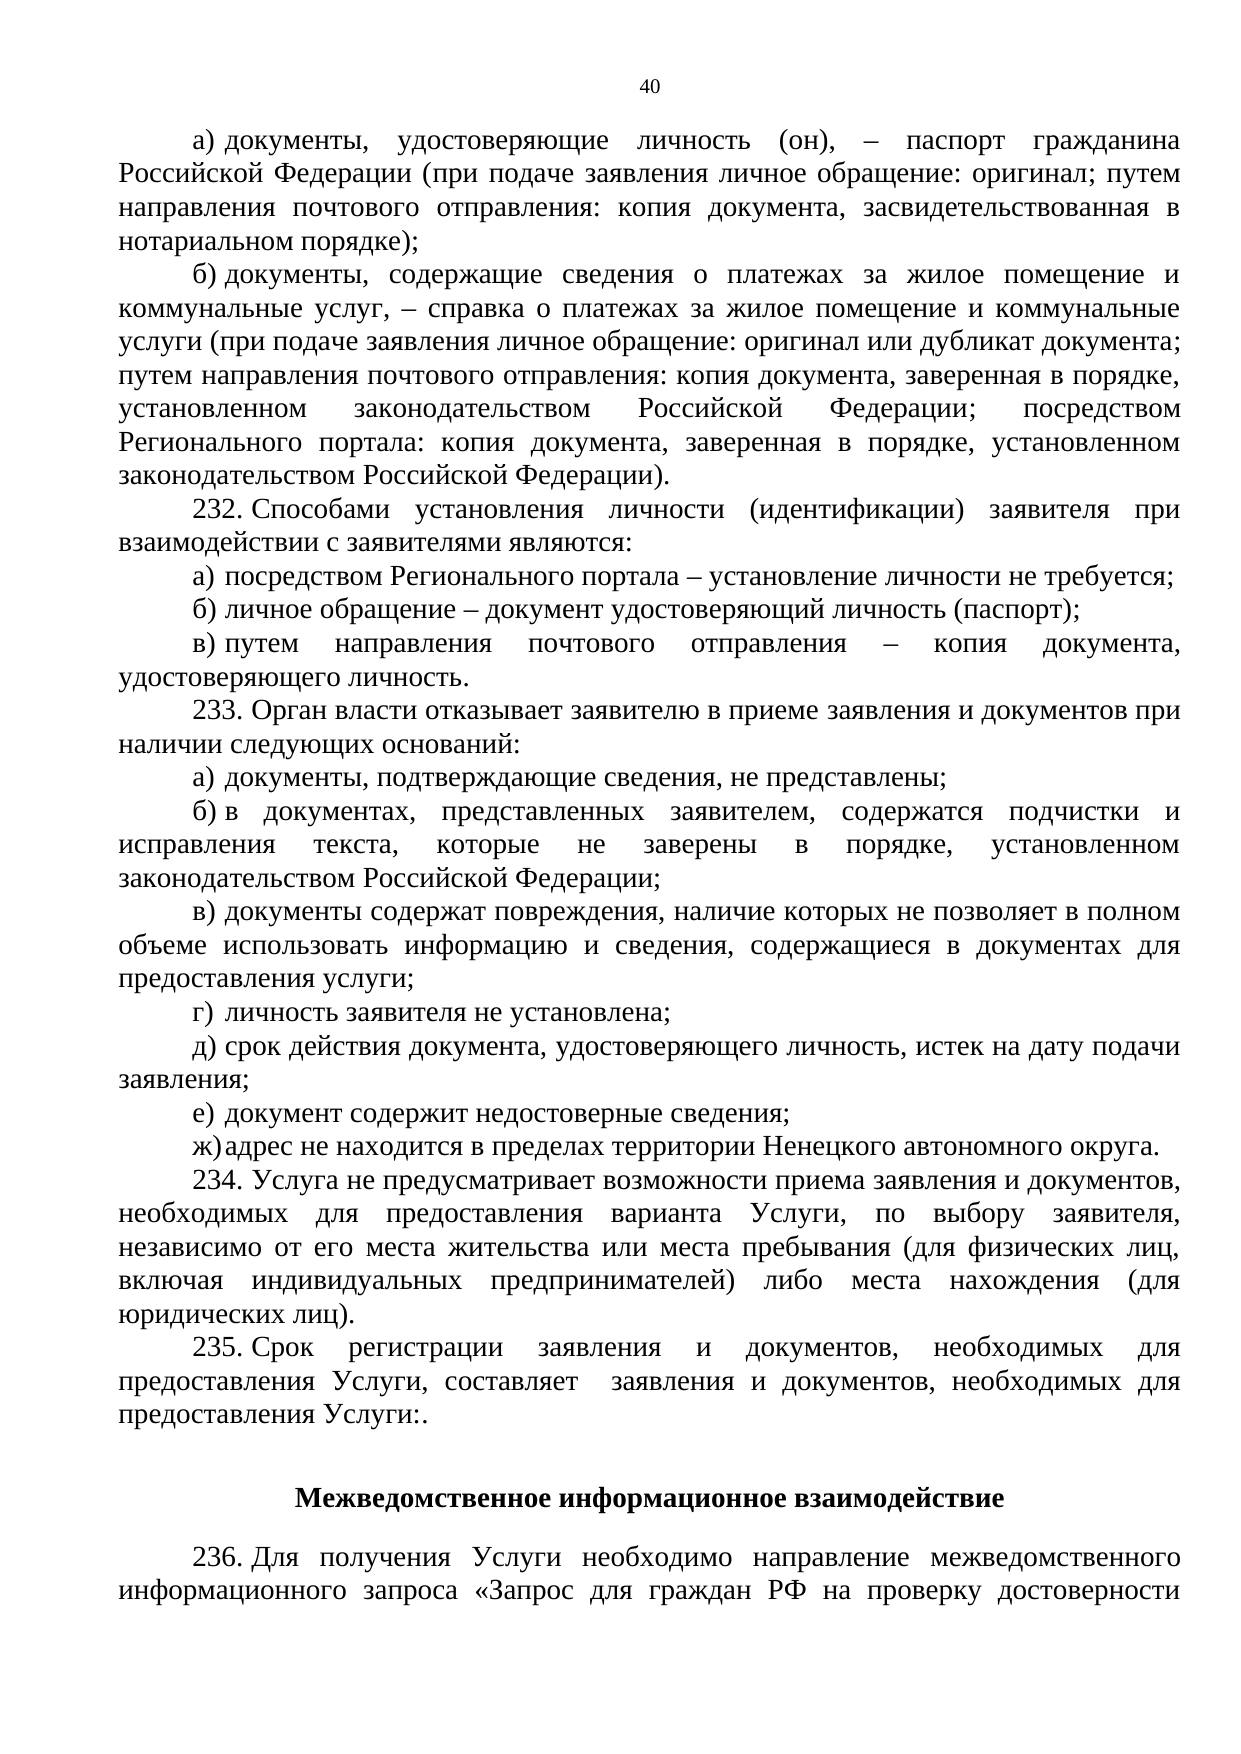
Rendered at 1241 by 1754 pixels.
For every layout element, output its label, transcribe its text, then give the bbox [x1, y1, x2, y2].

list путем направления почтового отправления – копия документа, удостоверяющего личность. [118, 625, 1181, 692]
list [118, 1539, 1181, 1606]
list личное обращение – документ удостоверяющий личность (паспорт); [118, 592, 1181, 625]
list документы содержат повреждения, наличие которых не позволяет в полном объеме использовать информацию и сведения, содержащиеся в документах для предоставления услуги; [118, 893, 1181, 994]
list Срок регистрации заявления и документов, необходимых для предоставления Услуги, составляет заявления и документов, необходимых для предоставления Услуги:. [118, 1329, 1181, 1430]
list адрес не находится в пределах территории Ненецкого автономного округа. [118, 1128, 1181, 1162]
list документ содержит недостоверные сведения; [118, 1095, 1181, 1128]
list Услуга не предусматривает возможности приема заявления и документов, необходимых для предоставления варианта Услуги, по выбору заявителя, независимо от его места жительства или места пребывания (для физических лиц, включая индивидуальных предпринимателей) либо места нахождения (для юридических лиц). [118, 1162, 1181, 1329]
list посредством Регионального портала – установление личности не требуется; [118, 558, 1181, 592]
list срок действия документа, удостоверяющего личность, истек на дату подачи заявления; [118, 1028, 1181, 1095]
list документы, подтверждающие сведения, не представлены; [118, 759, 1181, 793]
list личность заявителя не установлена; [118, 994, 1181, 1028]
text Межведомственное информационное взаимодействие [118, 1480, 1181, 1514]
list Способами установления личности (идентификации) заявителя при взаимодействии с заявителями являются: [118, 491, 1181, 558]
list Орган власти отказывает заявителю в приеме заявления и документов при наличии следующих оснований: [118, 692, 1181, 759]
list документы, удостоверяющие личность (он), – паспорт гражданина Российской Федерации (при подаче заявления личное обращение: оригинал; путем направления почтового отправления: копия документа, засвидетельствованная в нотариальном порядке); [118, 122, 1181, 256]
list в документах, представленных заявителем, содержатся подчистки и исправления текста, которые не заверены в порядке, установленном законодательством Российской Федерации; [118, 793, 1181, 893]
list документы, содержащие сведения о платежах за жилое помещение и коммунальные услуг, – справка о платежах за жилое помещение и коммунальные услуги (при подаче заявления личное обращение: оригинал или дубликат документа; путем направления почтового отправления: копия документа, заверенная в порядке, установленном законодательством Российской Федерации; посредством Регионального портала: копия документа, заверенная в порядке, установленном законодательством Российской Федерации). [118, 256, 1181, 491]
